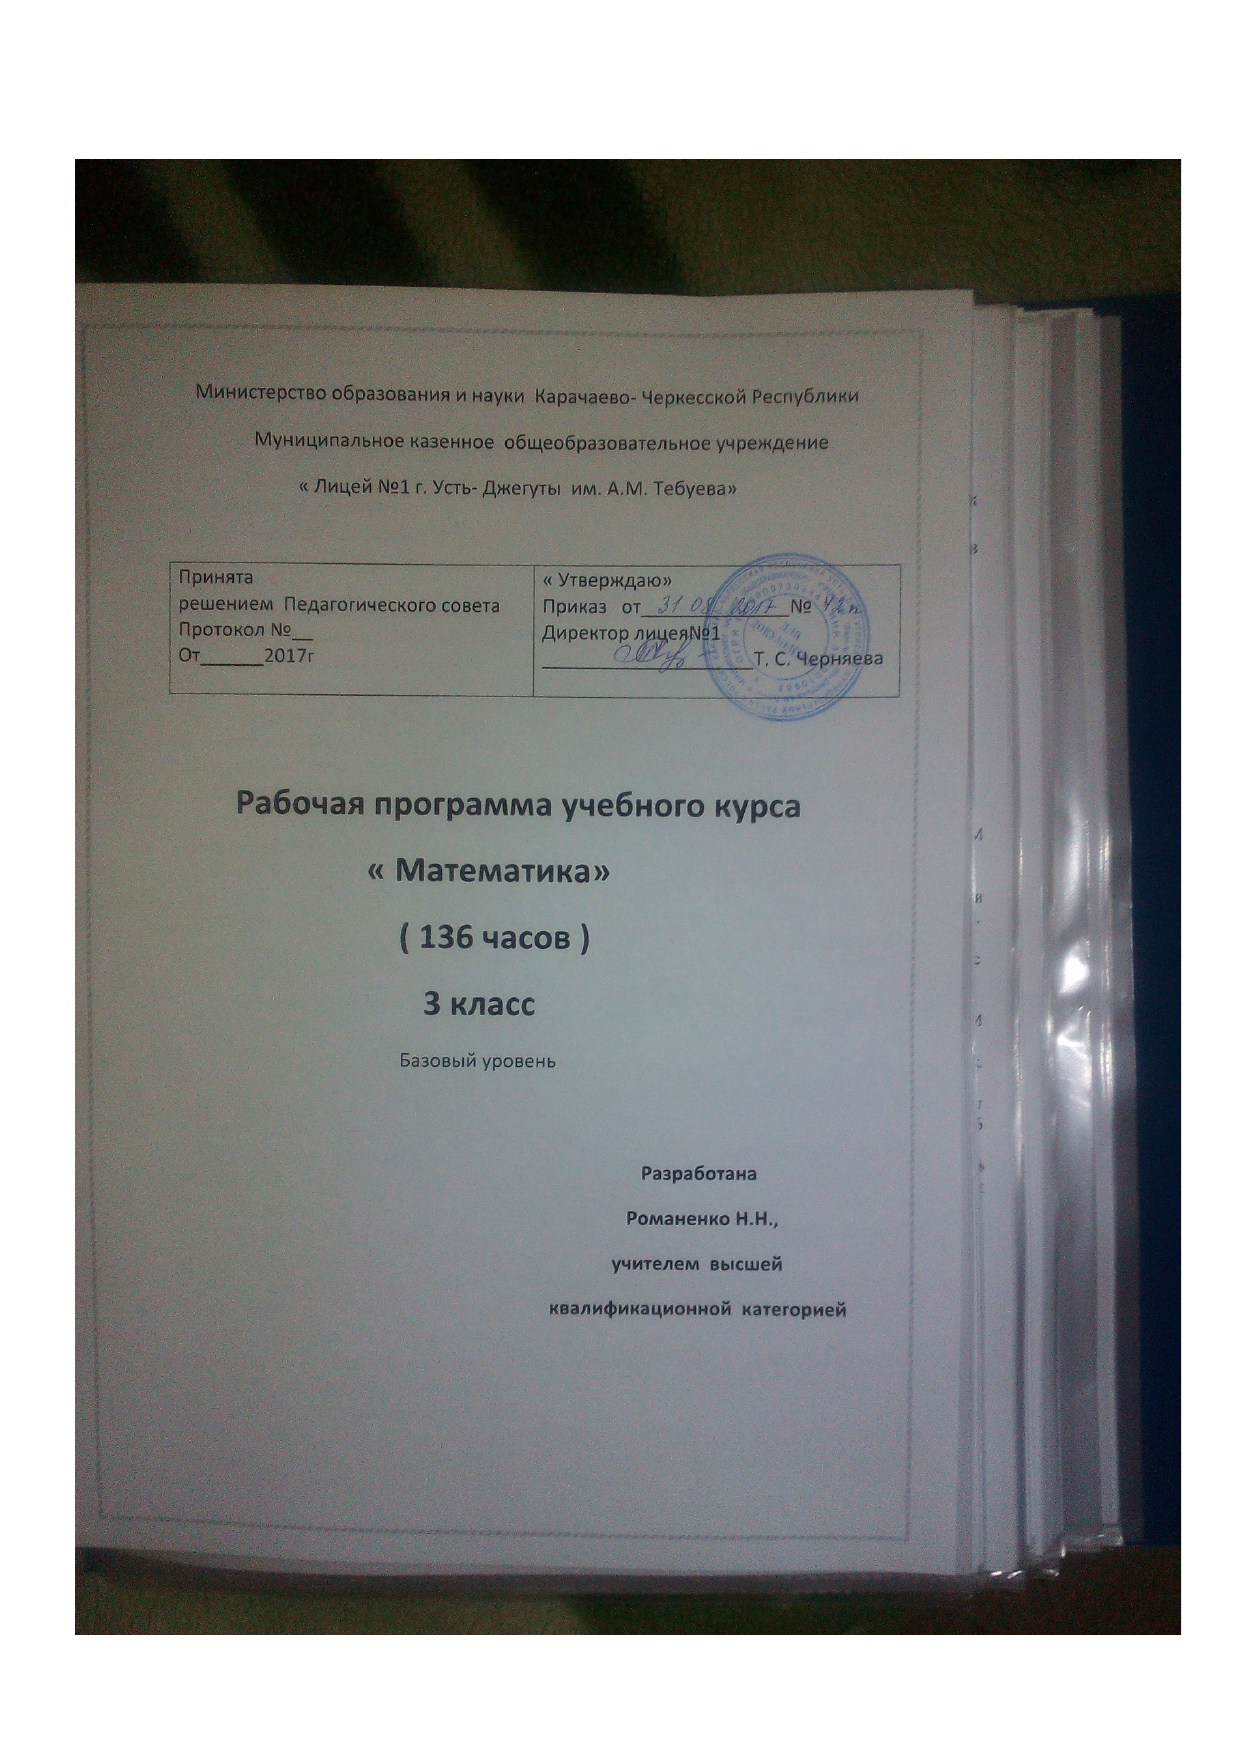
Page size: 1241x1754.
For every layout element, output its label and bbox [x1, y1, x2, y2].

picture [75, 159, 1182, 1635]
